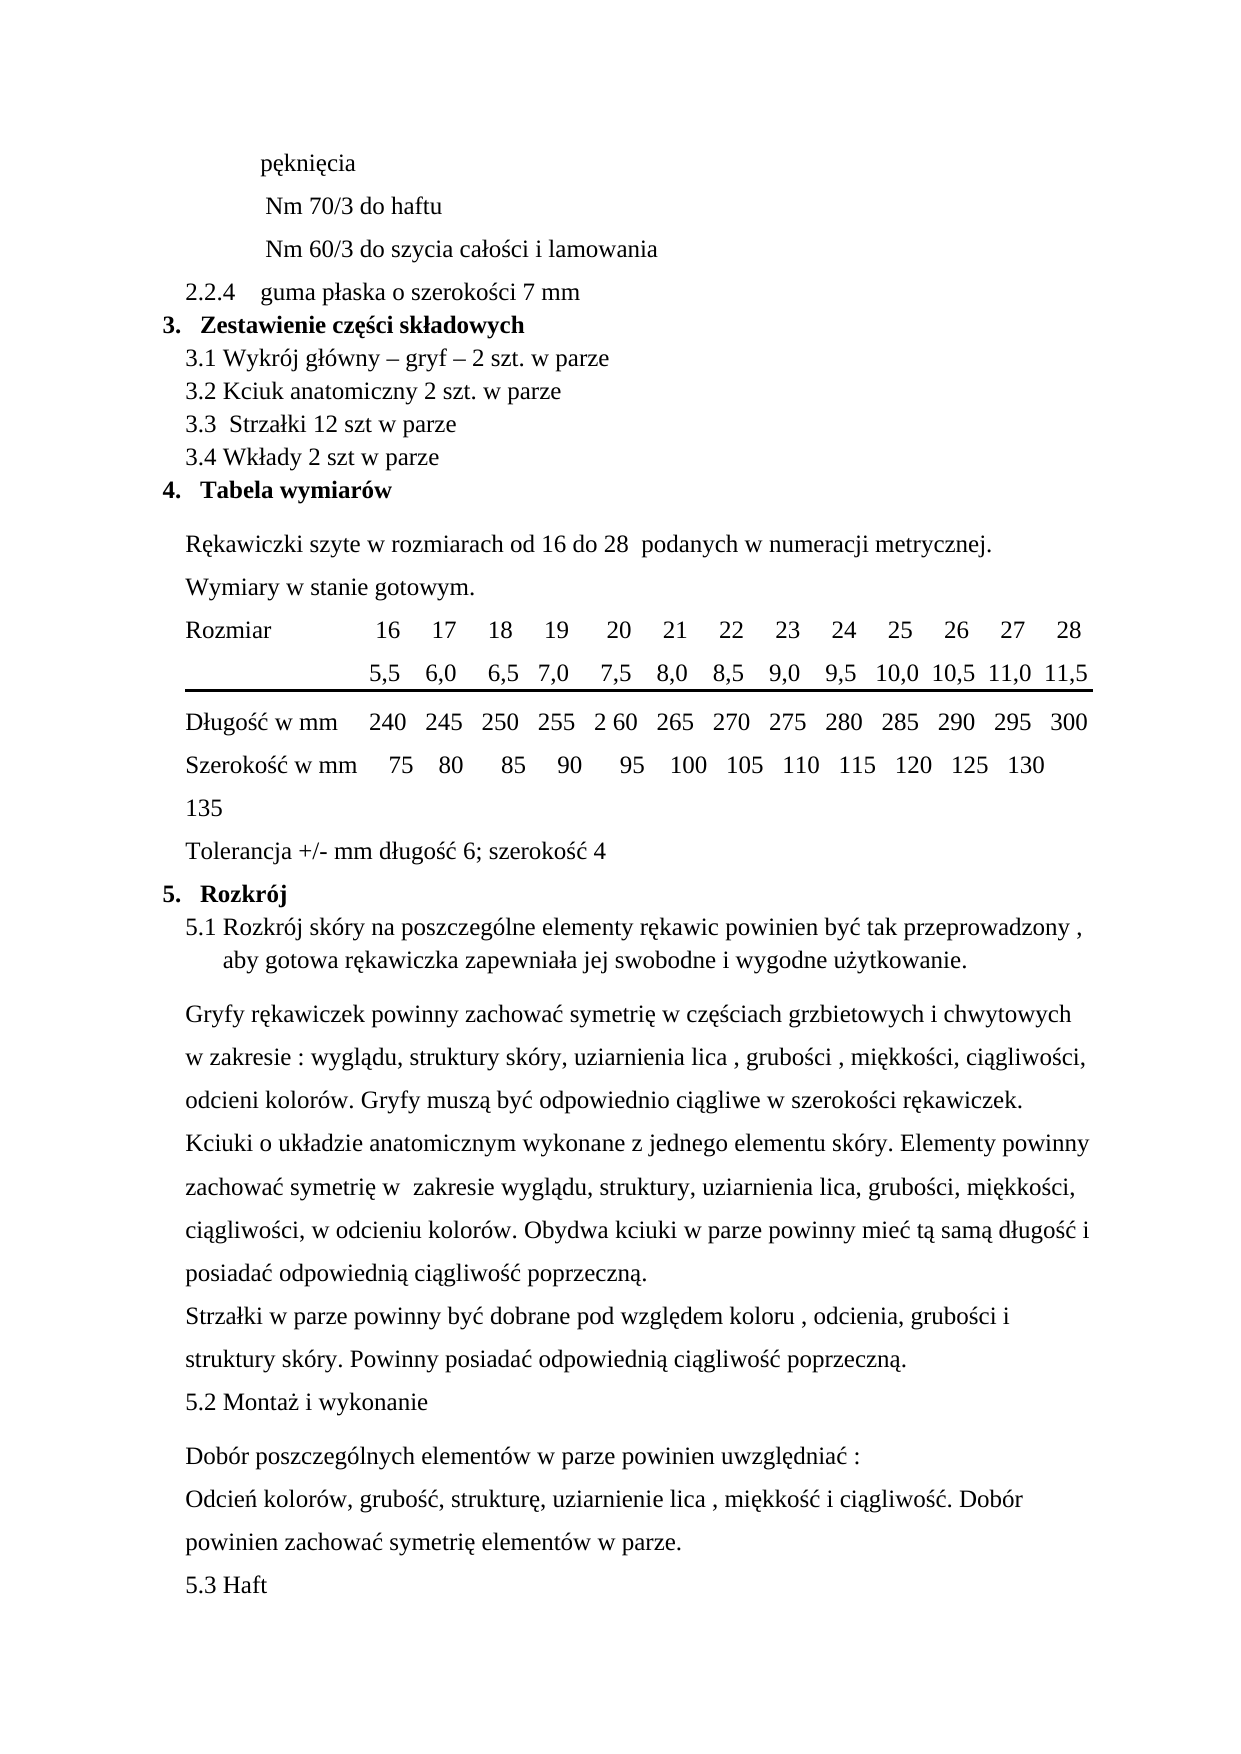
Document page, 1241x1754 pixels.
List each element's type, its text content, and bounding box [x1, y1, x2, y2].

text Strzałki w parze powinny być dobrane pod względem koloru , odcienia, grubości i struktury skóry. Powinny posiadać odpowiednią ciągliwość poprzeczną. [185, 1301, 1093, 1373]
list Wykrój główny – gryf – 2 szt. w parze [185, 343, 1093, 372]
list Kciuk anatomiczny 2 szt. w parze [185, 376, 1093, 405]
list pęknięcia [260, 148, 1093, 176]
list Zestawienie części składowych [162, 310, 1093, 339]
text Długość w mm 240 245 250 255 2 60 265 270 275 280 285 290 295 300 [185, 707, 1093, 735]
list Strzałki 12 szt w parze [185, 409, 1093, 438]
text Rękawiczki szyte w rozmiarach od 16 do 28 podanych w numeracji metrycznej. Wymiary w stanie gotowym. [185, 529, 1093, 601]
text Kciuki o układzie anatomicznym wykonane z jednego elementu skóry. Elementy powinny zachować symetrię w zakresie wyglądu, struktury, uziarnienia lica, grubości, miękkości, ciągliwości, w odcieniu kolorów. Obydwa kciuki w parze powinny mieć tą samą długość i posiadać odpowiednią ciągliwość poprzeczną. [185, 1128, 1093, 1287]
list guma płaska o szerokości 7 mm [185, 277, 1093, 306]
text Odcień kolorów, grubość, strukturę, uziarnienie lica , miękkość i ciągliwość. Dobór powinien zachować symetrię elementów w parze. [185, 1484, 1093, 1556]
text Tolerancja +/- mm długość 6; szerokość 4 [185, 836, 1093, 865]
list Rozkrój skóry na poszczególne elementy rękawic powinien być tak przeprowadzony , aby gotowa rękawiczka zapewniała jej swobodne i wygodne użytkowanie. [185, 912, 1093, 974]
text Rozmiar 16 17 18 19 20 21 22 23 24 25 26 27 28 5,5 6,0 6,5 7,0 7,5 8,0 8,5 9,0 9,5 10,0 10,5 11,0 11,5 [185, 615, 1093, 689]
text Nm 70/3 do haftu [221, 191, 1093, 219]
list Tabela wymiarów [162, 475, 1093, 504]
list Haft [185, 1570, 1093, 1599]
text Szerokość w mm 75 80 85 90 95 100 105 110 115 120 125 130 135 [185, 750, 1093, 822]
list Wkłady 2 szt w parze [185, 442, 1093, 471]
text Dobór poszczególnych elementów w parze powinien uwzględniać : [185, 1441, 1093, 1470]
text Gryfy rękawiczek powinny zachować symetrię w częściach grzbietowych i chwytowych w zakresie : wyglądu, struktury skóry, uziarnienia lica , grubości , miękkości, ciągliwości, odcieni kolorów. Gryfy muszą być odpowiednio ciągliwe w szerokości rękawiczek. [185, 999, 1093, 1114]
list Rozkrój [162, 879, 1093, 908]
text Nm 60/3 do szycia całości i lamowania [221, 234, 1093, 263]
list Montaż i wykonanie [185, 1387, 1093, 1416]
